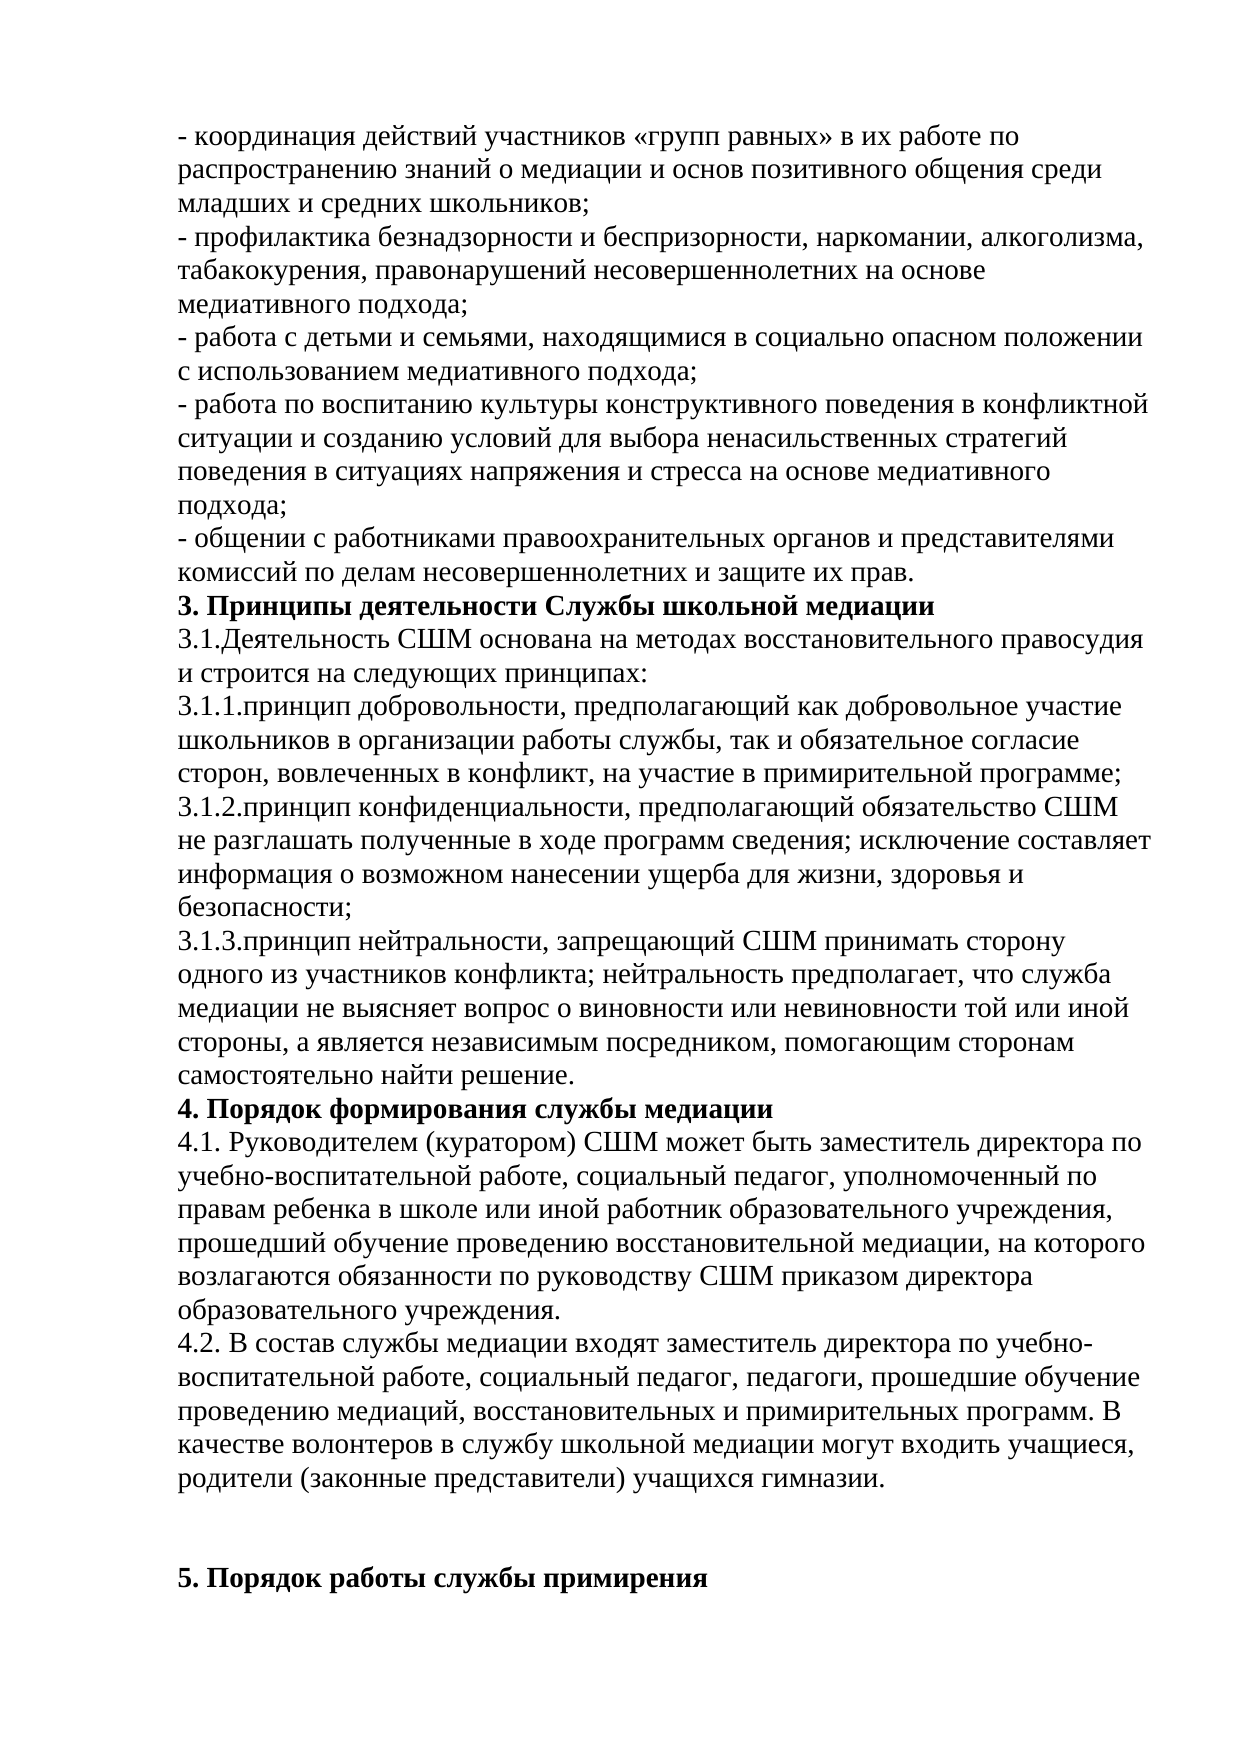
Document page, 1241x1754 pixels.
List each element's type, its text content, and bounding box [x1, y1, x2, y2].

text 4. Порядок формирования службы медиации [177, 1091, 1152, 1124]
text 4.2. В состав службы медиации входят заместитель директора по учебно-воспитательной работе, социальный педагог, педагоги, прошедшие обучение проведению медиаций, восстановительных и примирительных программ. В качестве волонтеров в службу школьной медиации могут входить учащиеся, родители (законные представители) учащихся гимназии. [177, 1326, 1152, 1493]
text 5. Порядок работы службы примирения [177, 1560, 1152, 1594]
text 3. Принципы деятельности Службы школьной медиации [177, 588, 1152, 621]
text 3.1.2.принцип конфиденциальности, предполагающий обязательство СШМ не разглашать полученные в ходе программ сведения; исключение составляет информация о возможном нанесении ущерба для жизни, здоровья и безопасности; [177, 789, 1152, 923]
text 3.1.3.принцип нейтральности, запрещающий СШМ принимать сторону одного из участников конфликта; нейтральность предполагает, что служба медиации не выясняет вопрос о виновности или невиновности той или иной стороны, а является независимым посредником, помогающим сторонам самостоятельно найти решение. [177, 923, 1152, 1091]
text - общении с работниками правоохранительных органов и представителями комиссий по делам несовершеннолетних и защите их прав. [177, 521, 1152, 588]
text 3.1.1.принцип добровольности, предполагающий как добровольное участие школьников в организации работы службы, так и обязательное согласие сторон, вовлеченных в конфликт, на участие в примирительной программе; [177, 688, 1152, 789]
text 3.1.Деятельность СШМ основана на методах восстановительного правосудия и строится на следующих принципах: [177, 621, 1152, 688]
text - профилактика безнадзорности и беспризорности, наркомании, алкоголизма, табакокурения, правонарушений несовершеннолетних на основе медиативного подхода; [177, 219, 1152, 319]
text 4.1. Руководителем (куратором) СШМ может быть заместитель директора по учебно-воспитательной работе, социальный педагог, уполномоченный по правам ребенка в школе или иной работник образовательного учреждения, прошедший обучение проведению восстановительной медиации, на которого возлагаются обязанности по руководству СШМ приказом директора образовательного учреждения. [177, 1124, 1152, 1326]
text - работа с детьми и семьями, находящимися в социально опасном положении с использованием медиативного подхода; [177, 319, 1152, 386]
text - координация действий участников «групп равных» в их работе по распространению знаний о медиации и основ позитивного общения среди младших и средних школьников; [177, 118, 1152, 219]
text - работа по воспитанию культуры конструктивного поведения в конфликтной ситуации и созданию условий для выбора ненасильственных стратегий поведения в ситуациях напряжения и стресса на основе медиативного подхода; [177, 386, 1152, 521]
